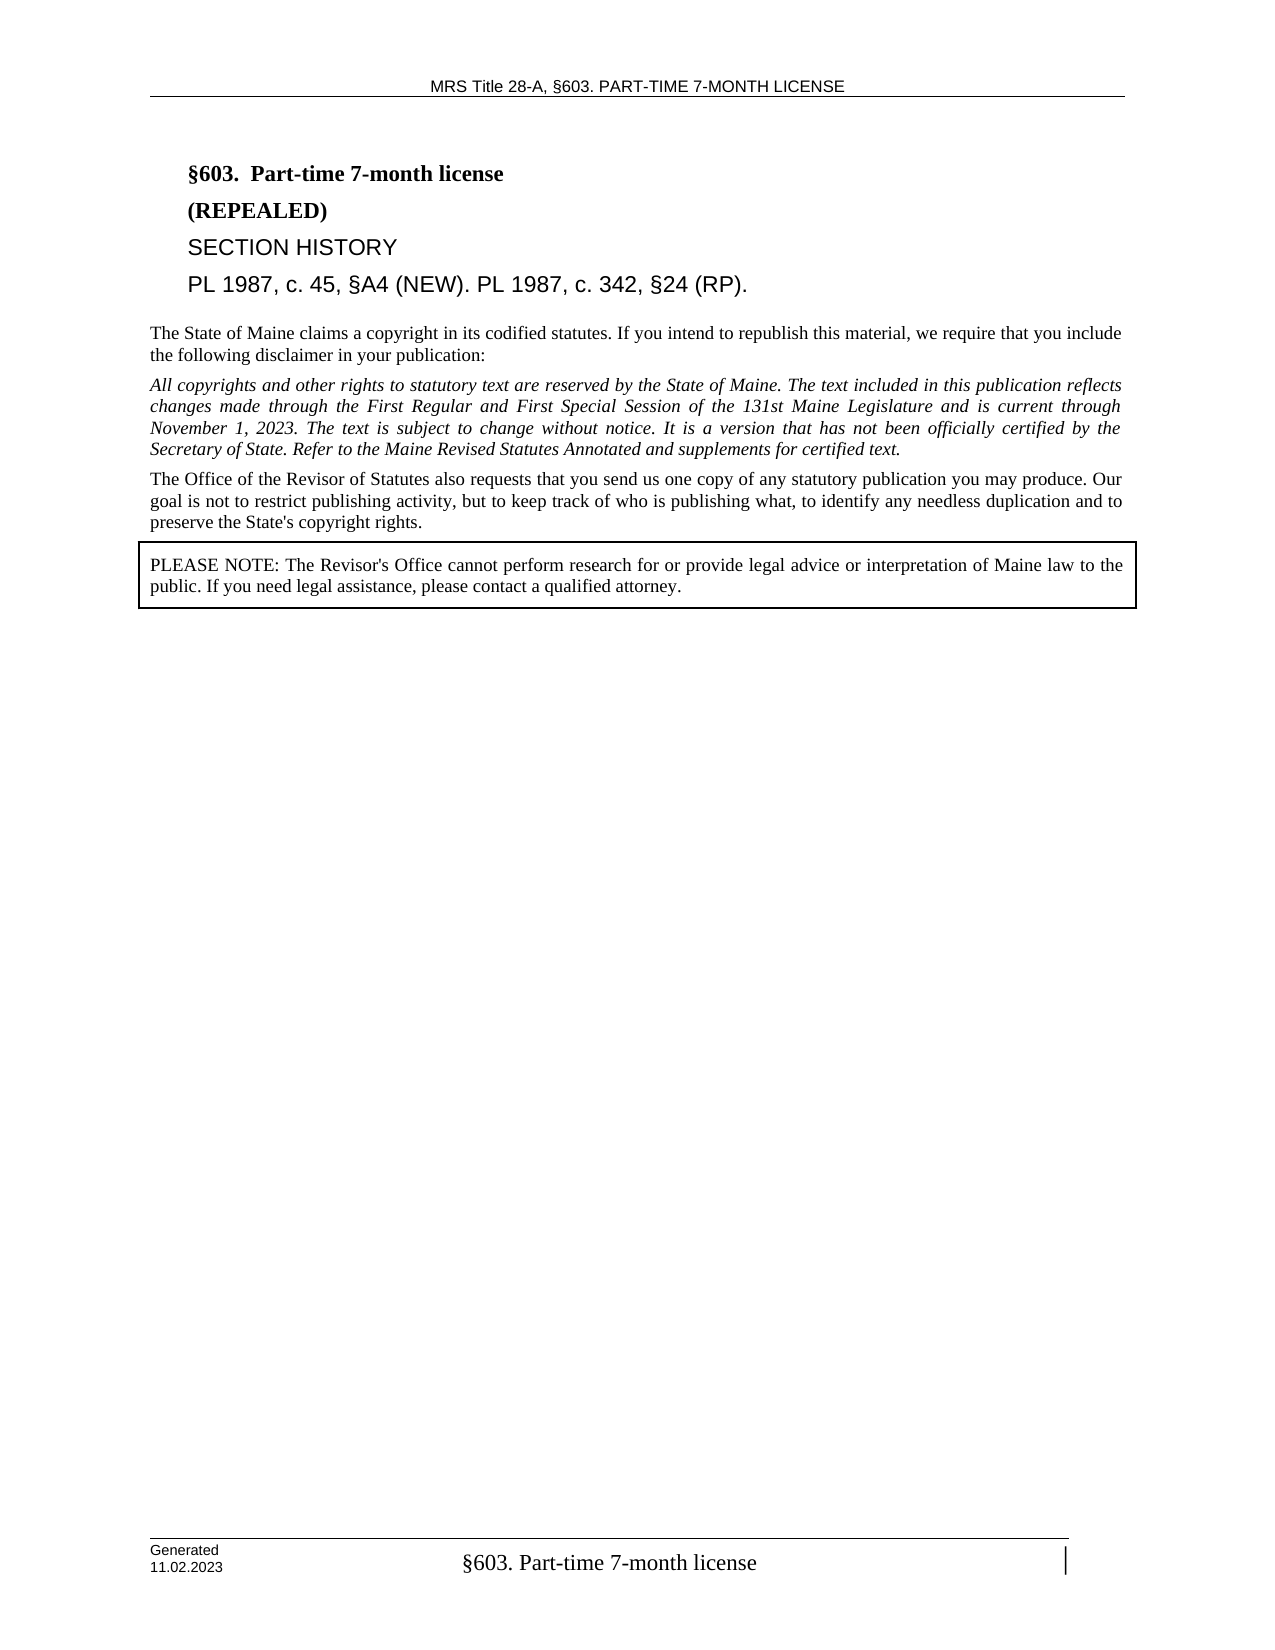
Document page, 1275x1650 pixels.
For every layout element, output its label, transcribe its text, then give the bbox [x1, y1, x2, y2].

text SECTION HISTORY [187, 234, 1125, 260]
text PLEASE NOTE: The Revisor's Office cannot perform research for or provide legal advice or interpretation of Maine law to the public. If you need legal assistance, please contact a qualified attorney. [140, 543, 1135, 607]
text All copyrights and other rights to statutory text are reserved by the State of Maine. The text included in this publication reflects changes made through the First Regular and First Special Session of the 131st Maine Legislature and is current through November 1, 2023 . The text is subject to change without notice. It is a version that has not been officially certified by the Secretary of State. Refer to the Maine Revised Statutes Annotated and supplements for certified text. [150, 373, 1125, 460]
text PL 1987, c. 45, §A4 (NEW). PL 1987, c. 342, §24 (RP). [187, 271, 1125, 297]
text (REPEALED) [187, 197, 1125, 223]
text The State of Maine claims a copyright in its codified statutes. If you intend to republish this material, we require that you include the following disclaimer in your publication: [150, 322, 1125, 365]
text The Office of the Revisor of Statutes also requests that you send us one copy of any statutory publication you may produce. Our goal is not to restrict publishing activity, but to keep track of who is publishing what, to identify any needless duplication and to preserve the State's copyright rights. [150, 468, 1125, 533]
text §603. Part-time 7-month license [187, 160, 1125, 187]
